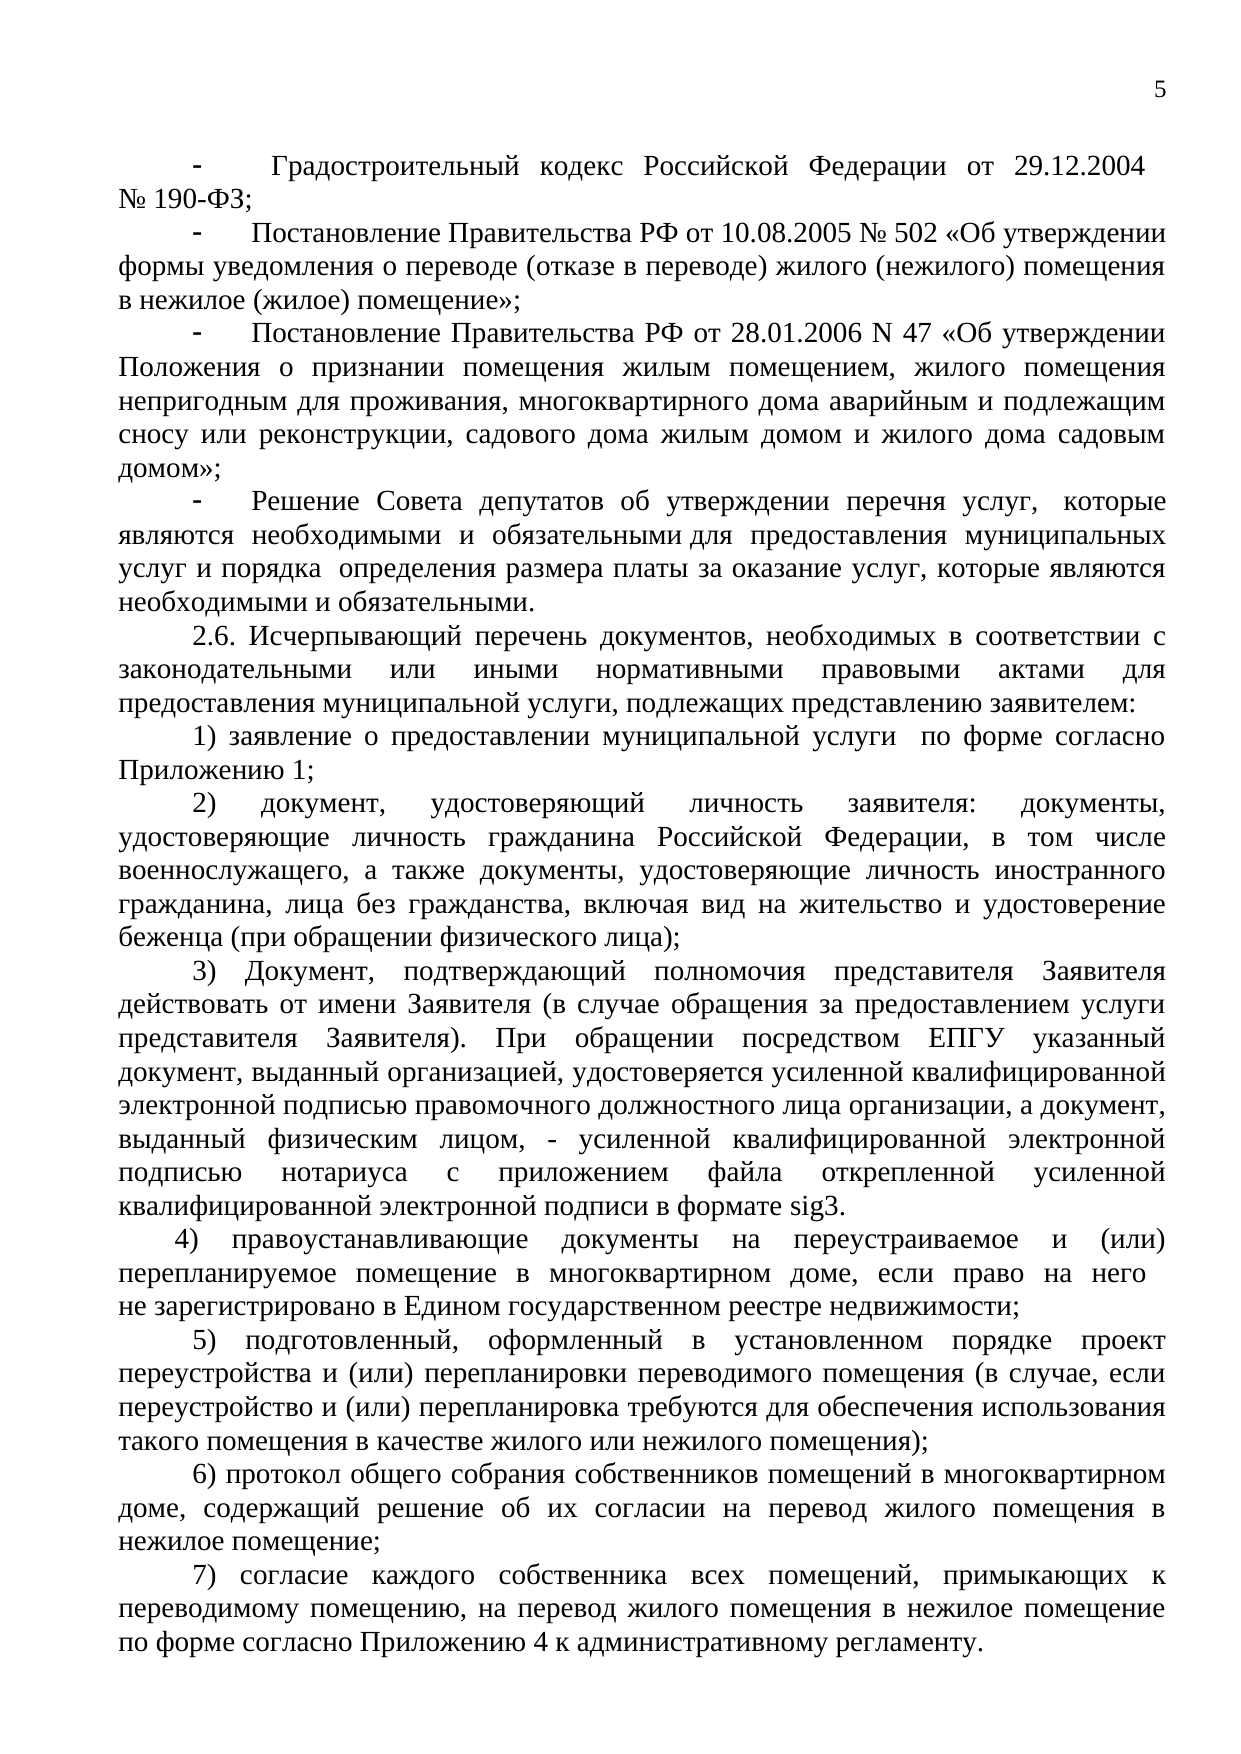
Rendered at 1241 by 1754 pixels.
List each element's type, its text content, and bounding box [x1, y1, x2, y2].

list Градостроительный кодекс Российской Федерации от 29.12.2004 № 190-ФЗ; [118, 148, 1167, 215]
list Постановление Правительства РФ от 10.08.2005 № 502 «Об утверждении формы уведомления о переводе (отказе в переводе) жилого (нежилого) помещения в нежилое (жилое) помещение»; [118, 215, 1167, 316]
text 6) протокол общего собрания собственников помещений в многоквартирном доме, содержащий решение об их согласии на перевод жилого помещения в нежилое помещение; [118, 1456, 1167, 1557]
text 3) Документ, подтверждающий полномочия представителя Заявителя действовать от имени Заявителя (в случае обращения за предоставлением услуги представителя Заявителя). При обращении посредством ЕПГУ указанный документ, выданный организацией, удостоверяется усиленной квалифицированной электронной подписью правомочного должностного лица организации, а документ, выданный физическим лицом, - усиленной квалифицированной электронной подписью нотариуса с приложением файла открепленной усиленной квалифицированной электронной подписи в формате sig3. [118, 953, 1167, 1221]
text 7) согласие каждого собственника всех помещений, примыкающих к переводимому помещению, на перевод жилого помещения в нежилое помещение по форме согласно Приложению 4 к административному регламенту. [118, 1557, 1167, 1657]
text 2) документ, удостоверяющий личность заявителя: документы, удостоверяющие личность гражданина Российской Федерации, в том числе военнослужащего, а также документы, удостоверяющие личность иностранного гражданина, лица без гражданства, включая вид на жительство и удостоверение беженца (при обращении физического лица); [118, 785, 1167, 953]
list Постановление Правительства РФ от 28.01.2006 N 47 «Об утверждении Положения о признании помещения жилым помещением, жилого помещения непригодным для проживания, многоквартирного дома аварийным и подлежащим сносу или реконструкции, садового дома жилым домом и жилого дома садовым домом»; [118, 316, 1167, 483]
text 1) заявление о предоставлении муниципальной услуги по форме согласно Приложению 1; [118, 718, 1167, 785]
text 5) подготовленный, оформленный в установленном порядке проект переустройства и (или) перепланировки переводимого помещения (в случае, если переустройство и (или) перепланировка требуются для обеспечения использования такого помещения в качестве жилого или нежилого помещения); [118, 1322, 1167, 1456]
list Решение Совета депутатов об утверждении перечня услуг, которые являются необходимыми и обязательными для предоставления муниципальных услуг и порядка определения размера платы за оказание услуг, которые являются необходимыми и обязательными. [118, 483, 1167, 618]
text 4) правоустанавливающие документы на переустраиваемое и (или) перепланируемое помещение в многоквартирном доме, если право на него не зарегистрировано в Едином государственном реестре недвижимости; [118, 1221, 1167, 1322]
text 2.6. Исчерпывающий перечень документов, необходимых в соответствии с законодательными или иными нормативными правовыми актами для предоставления муниципальной услуги, подлежащих представлению заявителем: [118, 618, 1167, 718]
